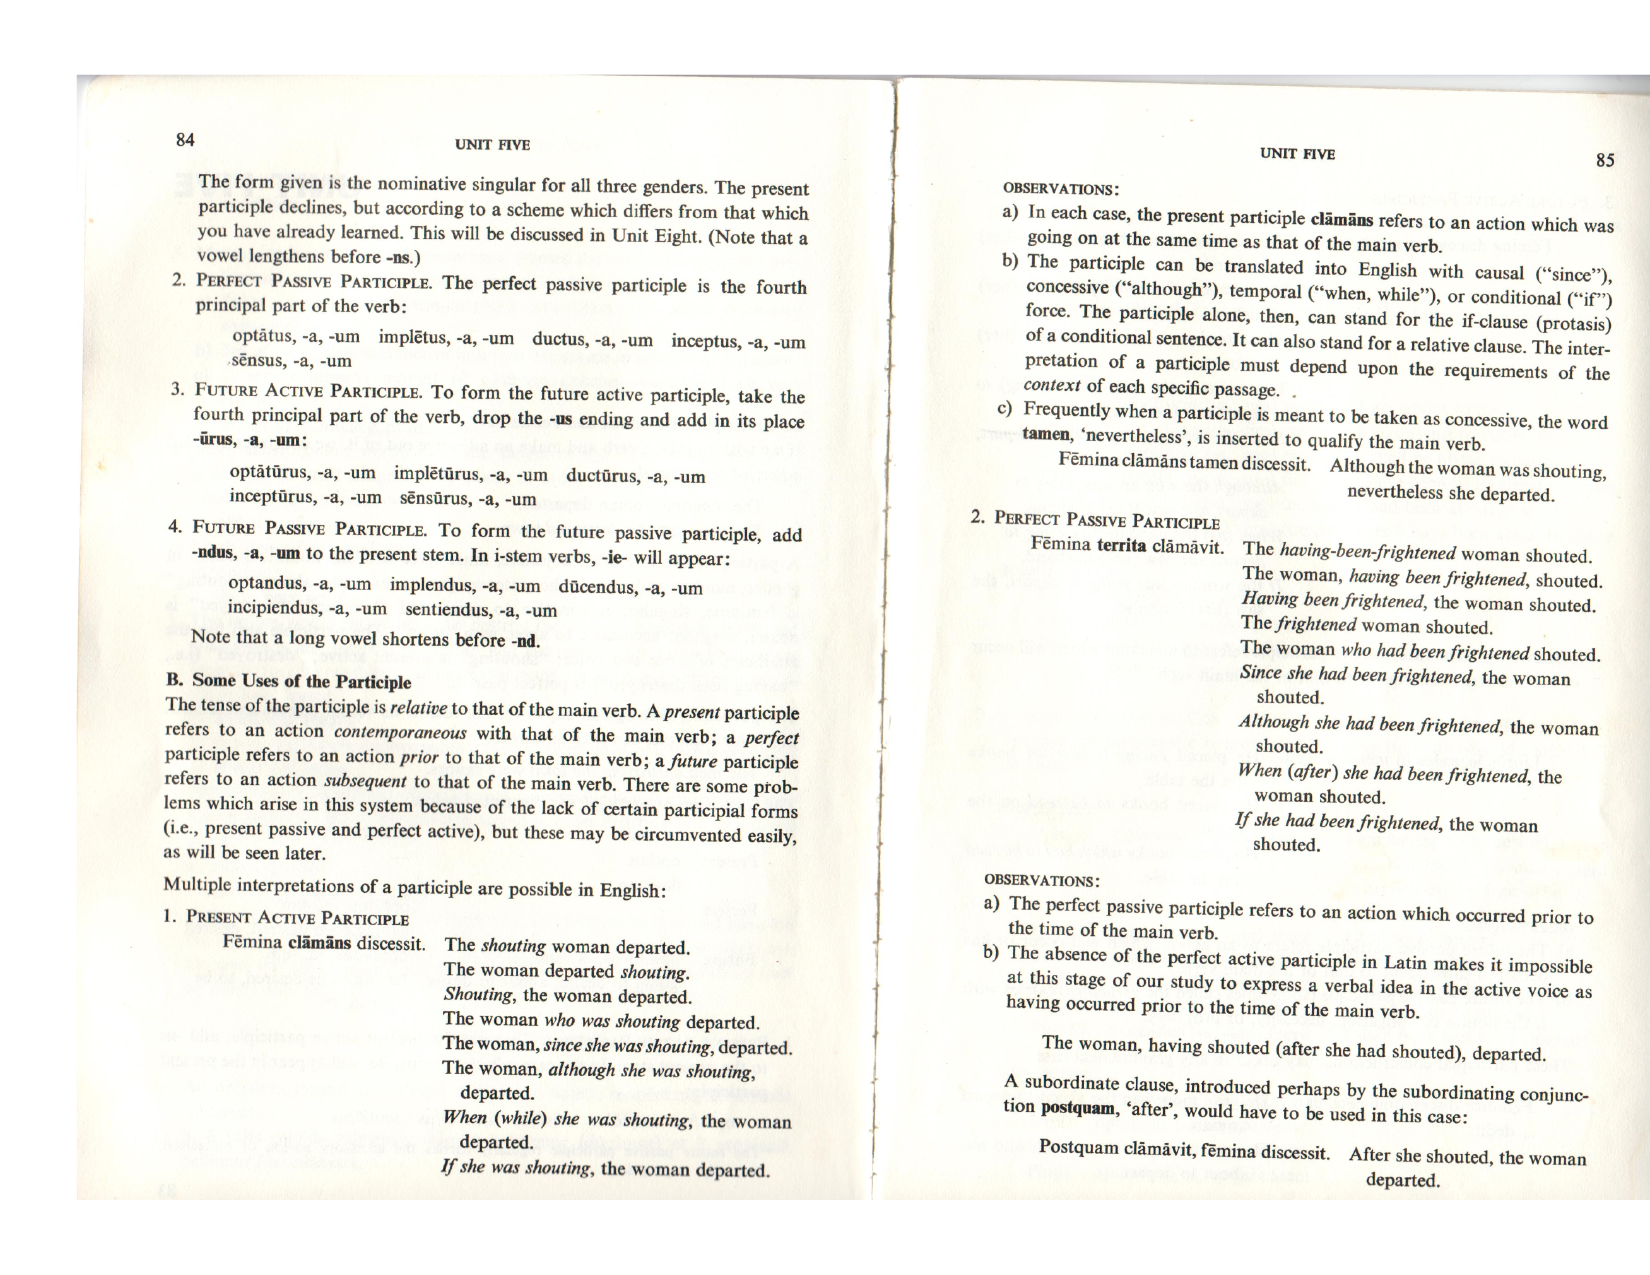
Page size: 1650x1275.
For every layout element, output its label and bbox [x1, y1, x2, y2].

picture [78, 76, 1650, 1200]
